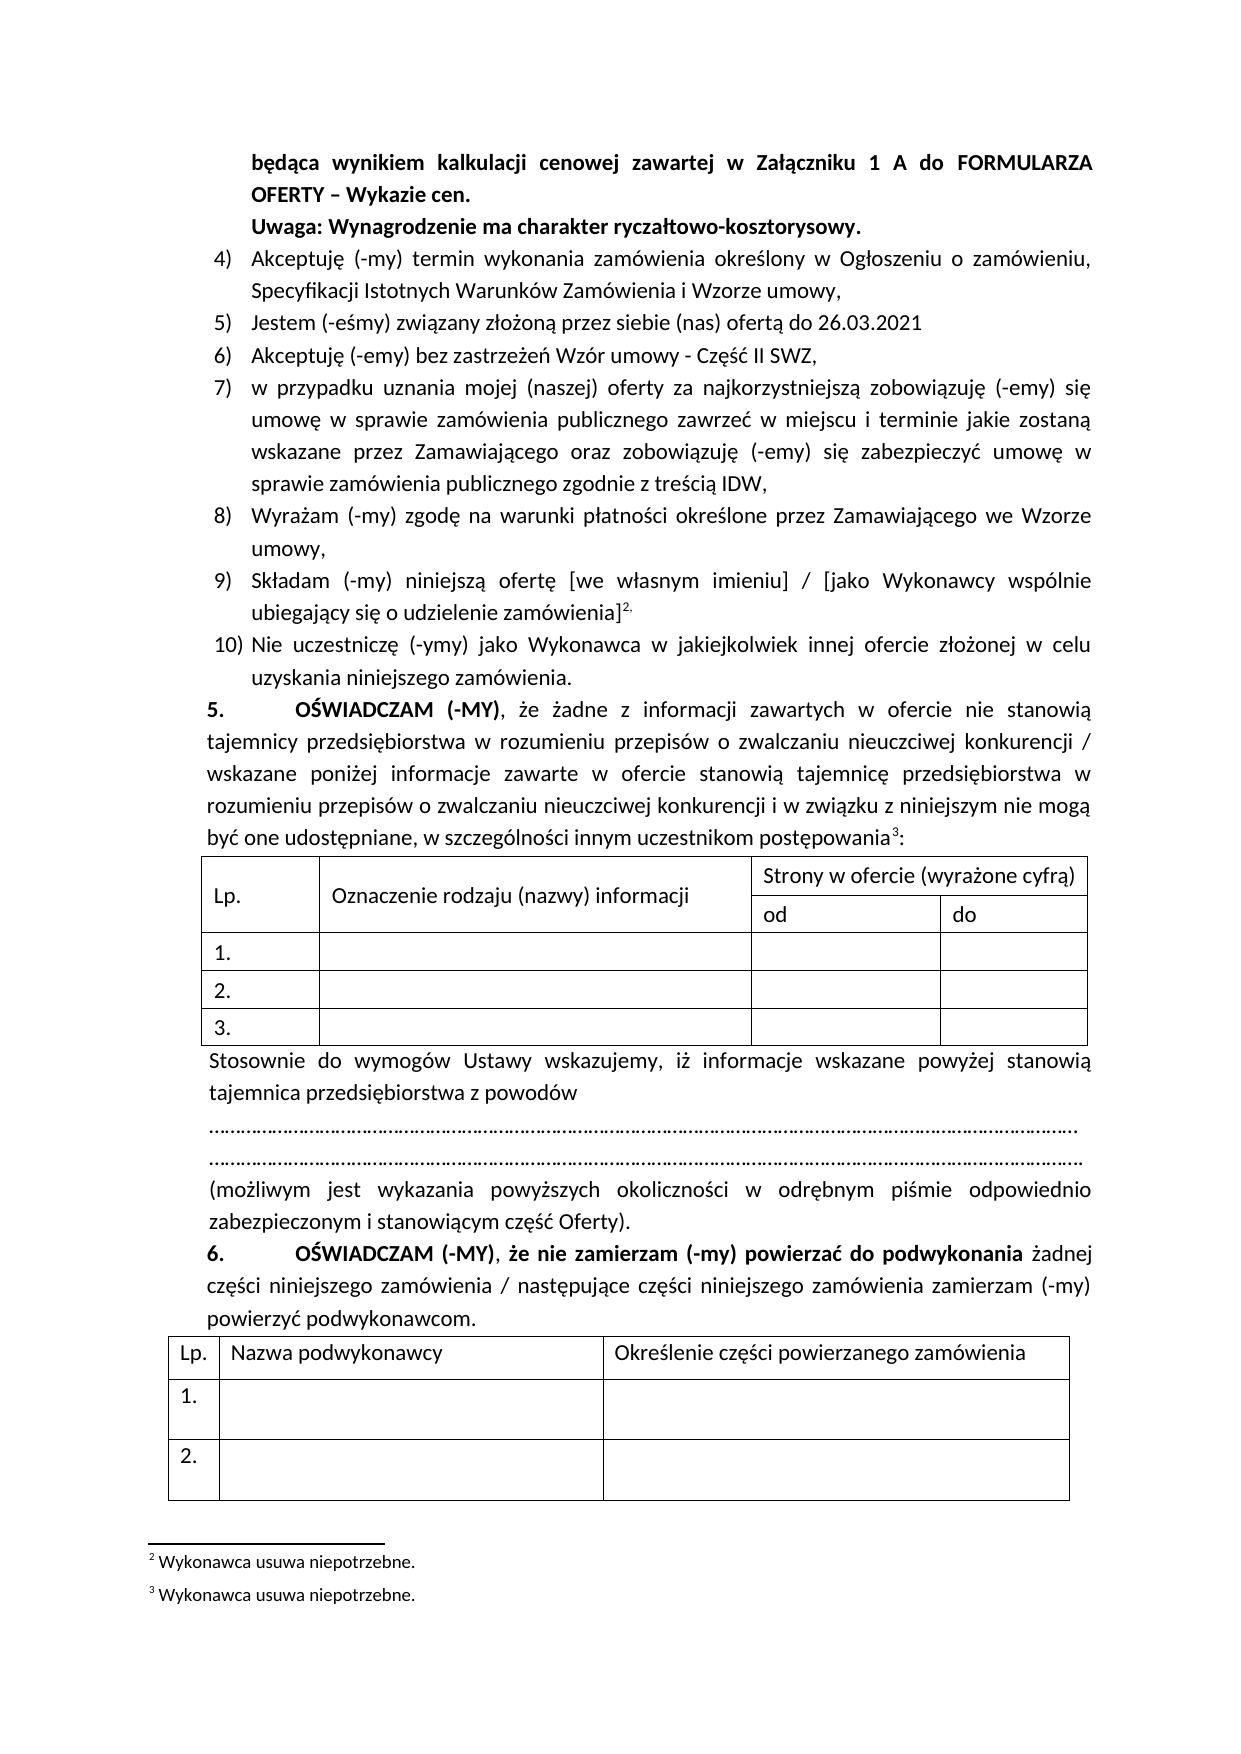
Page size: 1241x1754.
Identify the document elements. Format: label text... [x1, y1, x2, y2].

table_header Lp. [169, 1337, 219, 1379]
list Akceptuję (-emy) bez zastrzeżeń Wzór umowy - Część II SWZ, [213, 341, 1093, 369]
table_cell [941, 933, 1087, 970]
list (możliwym jest wykazania powyższych okoliczności w odrębnym piśmie odpowiednio zabezpieczonym i stanowiącym część Oferty). [209, 1175, 1093, 1235]
table_cell 1. [202, 933, 319, 970]
list Nie uczestniczę (-ymy) jako Wykonawca w jakiejkolwiek innej ofercie złożonej w celu uzyskania niniejszego zamówienia. [213, 630, 1093, 691]
table_cell [752, 971, 940, 1008]
list OŚWIADCZAM (-MY), że nie zamierzam (-my) powierzać do podwykonania żadnej części niniejszego zamówienia / następujące części niniejszego zamówienia zamierzam (-my) powierzyć podwykonawcom. [207, 1239, 1093, 1332]
list w przypadku uznania mojej (naszej) oferty za najkorzystniejszą zobowiązuję (-emy) się umowę w sprawie zamówienia publicznego zawrzeć w miejscu i terminie jakie zostaną wskazane przez Zamawiającego oraz zobowiązuję (-emy) się zabezpieczyć umowę w sprawie zamówienia publicznego zgodnie z treścią IDW, [213, 373, 1093, 497]
table_cell 2. [202, 971, 319, 1008]
table_header Lp. [202, 857, 319, 932]
table_cell [752, 1009, 940, 1045]
table_cell [604, 1440, 1069, 1499]
list Stosownie do wymogów Ustawy wskazujemy, iż informacje wskazane powyżej stanowią tajemnica przedsiębiorstwa z powodów [209, 1046, 1093, 1107]
table_header Określenie części powierzanego zamówienia [604, 1337, 1069, 1379]
table_header Strony w ofercie (wyrażone cyfrą) [752, 857, 1087, 894]
table_cell [220, 1380, 603, 1439]
table_cell [604, 1380, 1069, 1439]
table_cell [320, 971, 751, 1008]
table_cell [220, 1440, 603, 1499]
list Uwaga: Wynagrodzenie ma charakter ryczałtowo-kosztorysowy. [251, 212, 1093, 240]
list OŚWIADCZAM (-MY), że żadne z informacji zawartych w ofercie nie stanowią tajemnicy przedsiębiorstwa w rozumieniu przepisów o zwalczaniu nieuczciwej konkurencji / wskazane poniżej informacje zawarte w ofercie stanowią tajemnicę przedsiębiorstwa w rozumieniu przepisów o zwalczaniu nieuczciwej konkurencji i w związku z niniejszym nie mogą być one udostępniane, w szczególności innym uczestnikom postępowania: [207, 695, 1093, 852]
table_cell od [752, 896, 940, 932]
table_cell do [941, 896, 1087, 932]
list ………………………………………………………………………………………………………………………………………………… …………………………………………………………………………………………………………………………………………………. [209, 1111, 1093, 1171]
list Wyrażam (-my) zgodę na warunki płatności określone przez Zamawiającego we Wzorze umowy, [213, 502, 1093, 562]
table_cell 1. [169, 1380, 219, 1439]
table_cell [320, 933, 751, 970]
table_cell 3. [202, 1009, 319, 1045]
table_header Nazwa podwykonawcy [220, 1337, 603, 1379]
table_cell 2. [169, 1440, 219, 1499]
list Składam (-my) niniejszą ofertę [we własnym imieniu] / [jako Wykonawcy wspólnie ubiegający się o udzielenie zamówienia], [213, 566, 1093, 626]
table_cell [320, 1009, 751, 1045]
list będąca wynikiem kalkulacji cenowej zawartej w Załączniku 1 A do FORMULARZA OFERTY – Wykazie cen. [251, 148, 1093, 208]
table_cell [752, 933, 940, 970]
table_cell [941, 971, 1087, 1008]
list Jestem (-eśmy) związany złożoną przez siebie (nas) ofertą do 26.03.2021 [213, 308, 1093, 337]
list Akceptuję (-my) termin wykonania zamówienia określony w Ogłoszeniu o zamówieniu, Specyfikacji Istotnych Warunków Zamówienia i Wzorze umowy, [213, 244, 1093, 304]
table_cell [941, 1009, 1087, 1045]
table_header Oznaczenie rodzaju (nazwy) informacji [320, 857, 751, 932]
